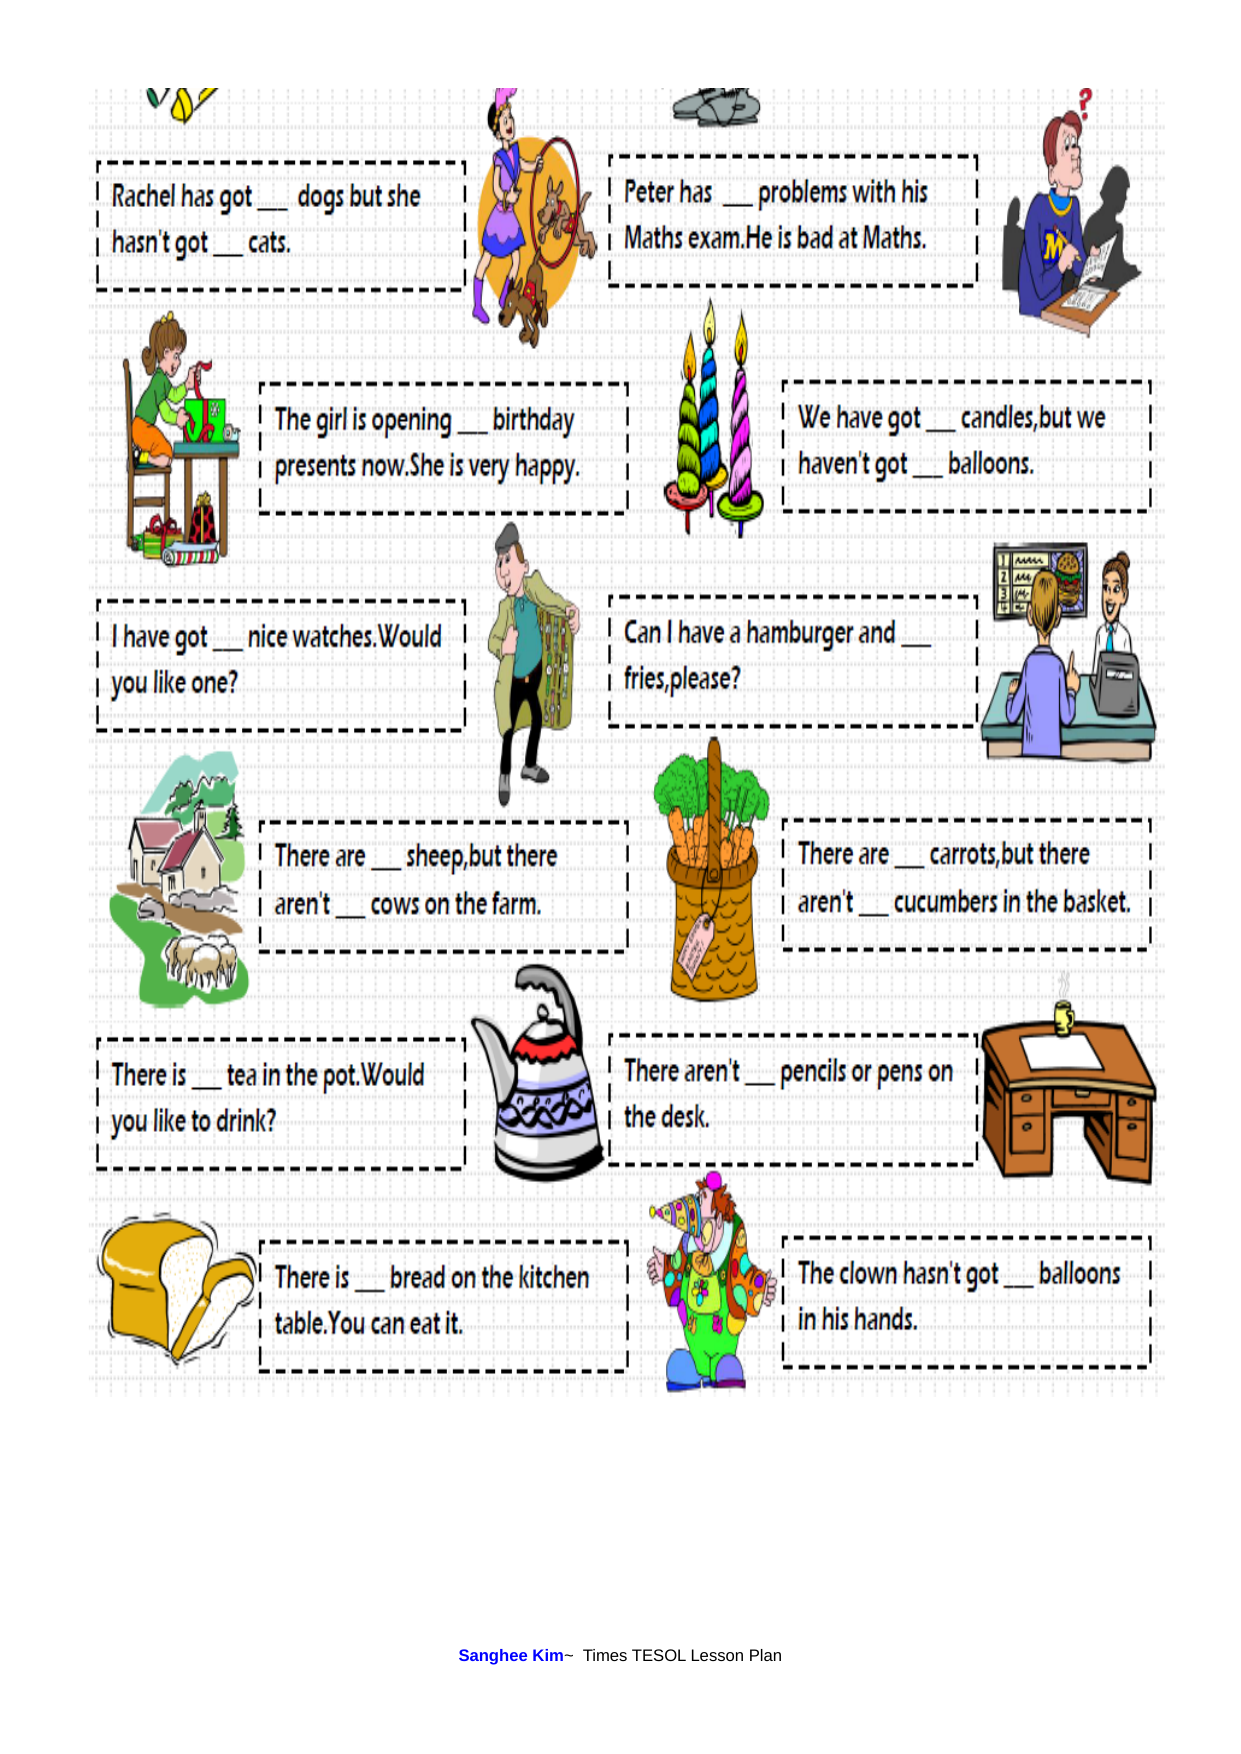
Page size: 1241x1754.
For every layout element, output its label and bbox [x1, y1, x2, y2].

picture [88, 88, 1165, 1397]
